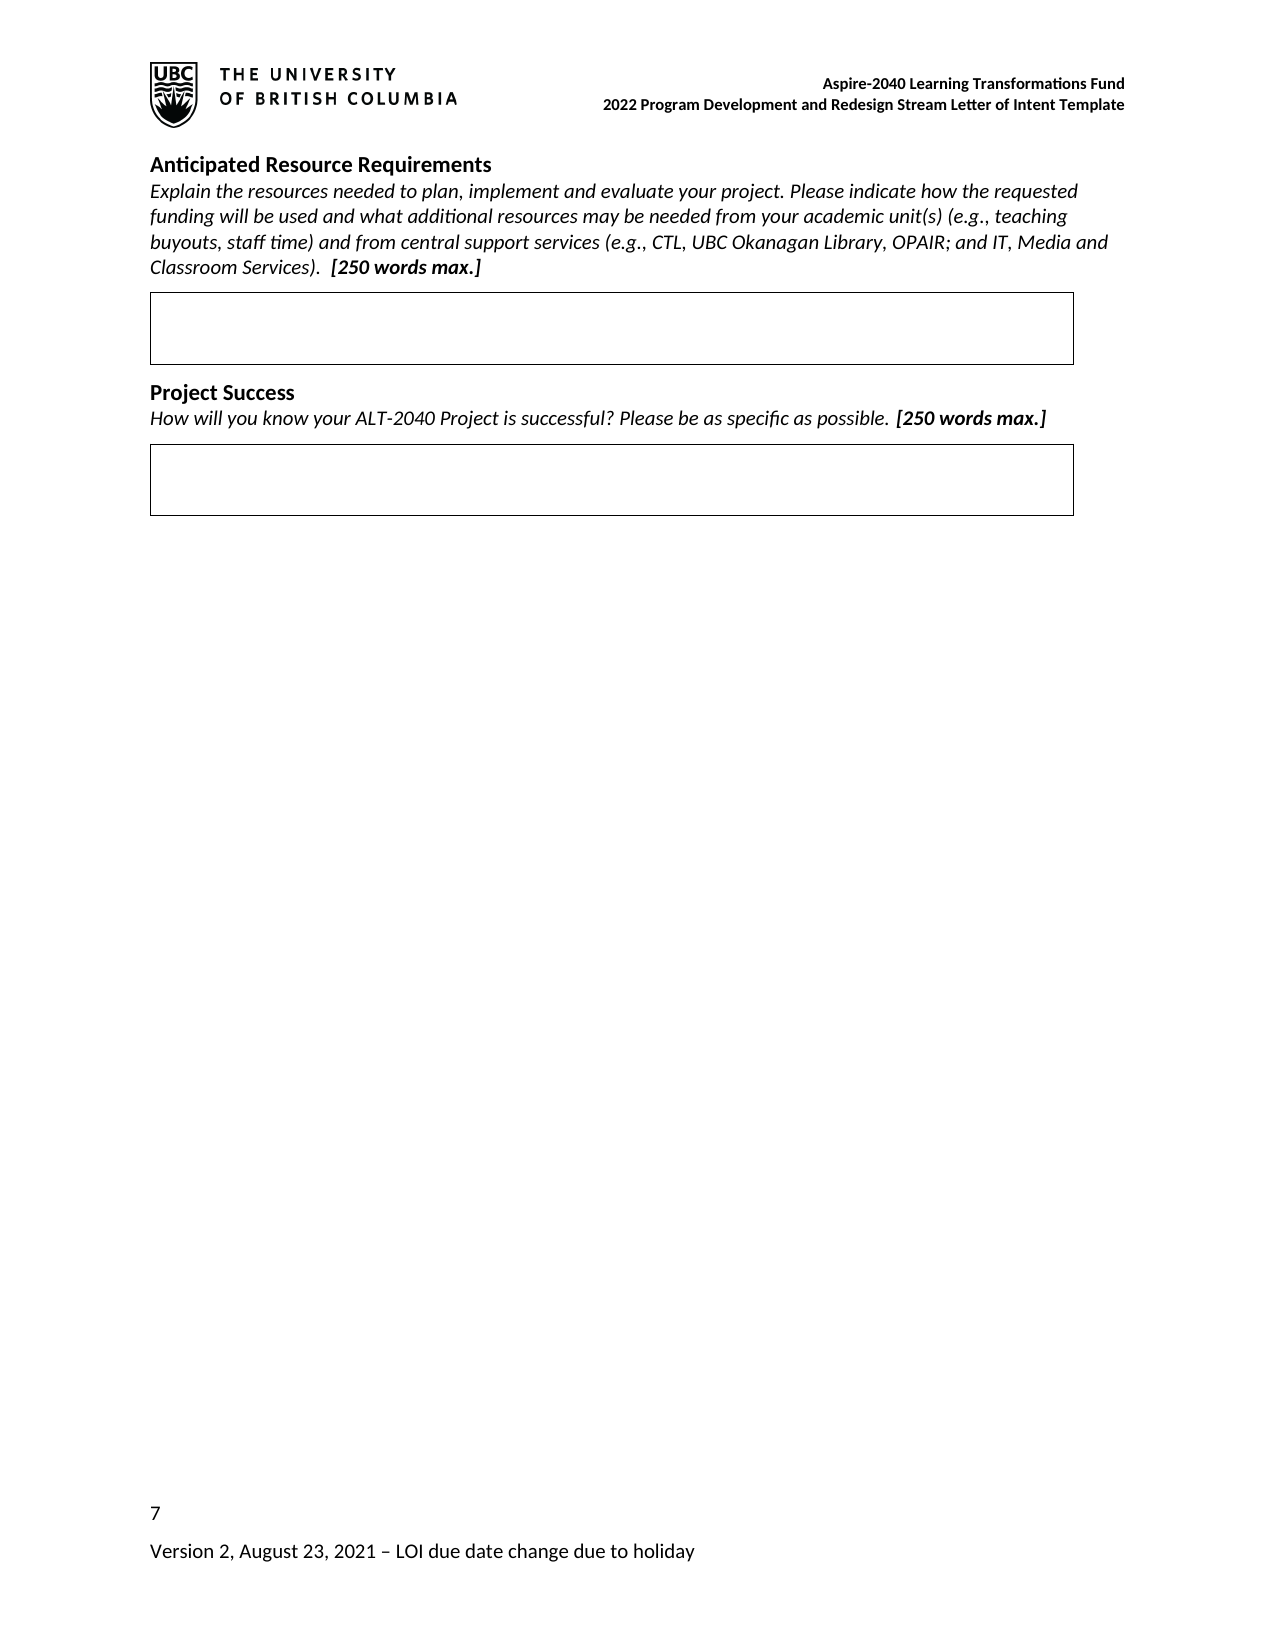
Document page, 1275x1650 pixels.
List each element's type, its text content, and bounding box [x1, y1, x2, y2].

picture [150, 62, 457, 128]
table_header [151, 445, 1073, 515]
text Explain the resources needed to plan, implement and evaluate your project. Please indicate how the requested funding will be used and what additional resources may be needed from your academic unit(s) (e.g., teaching buyouts, staff time) and from central support services (e.g., CTL, UBC Okanagan Library, OPAIR; and IT, Media and Classroom Services). [250 words max.] [150, 178, 1125, 280]
text How will you know your ALT-2040 Project is successful? Please be as specific as possible. [250 words max.] [150, 406, 1125, 431]
subtitle Anticipated Resource Requirements [150, 150, 1125, 178]
subtitle Project Success [150, 378, 1125, 406]
table_header [151, 293, 1073, 364]
